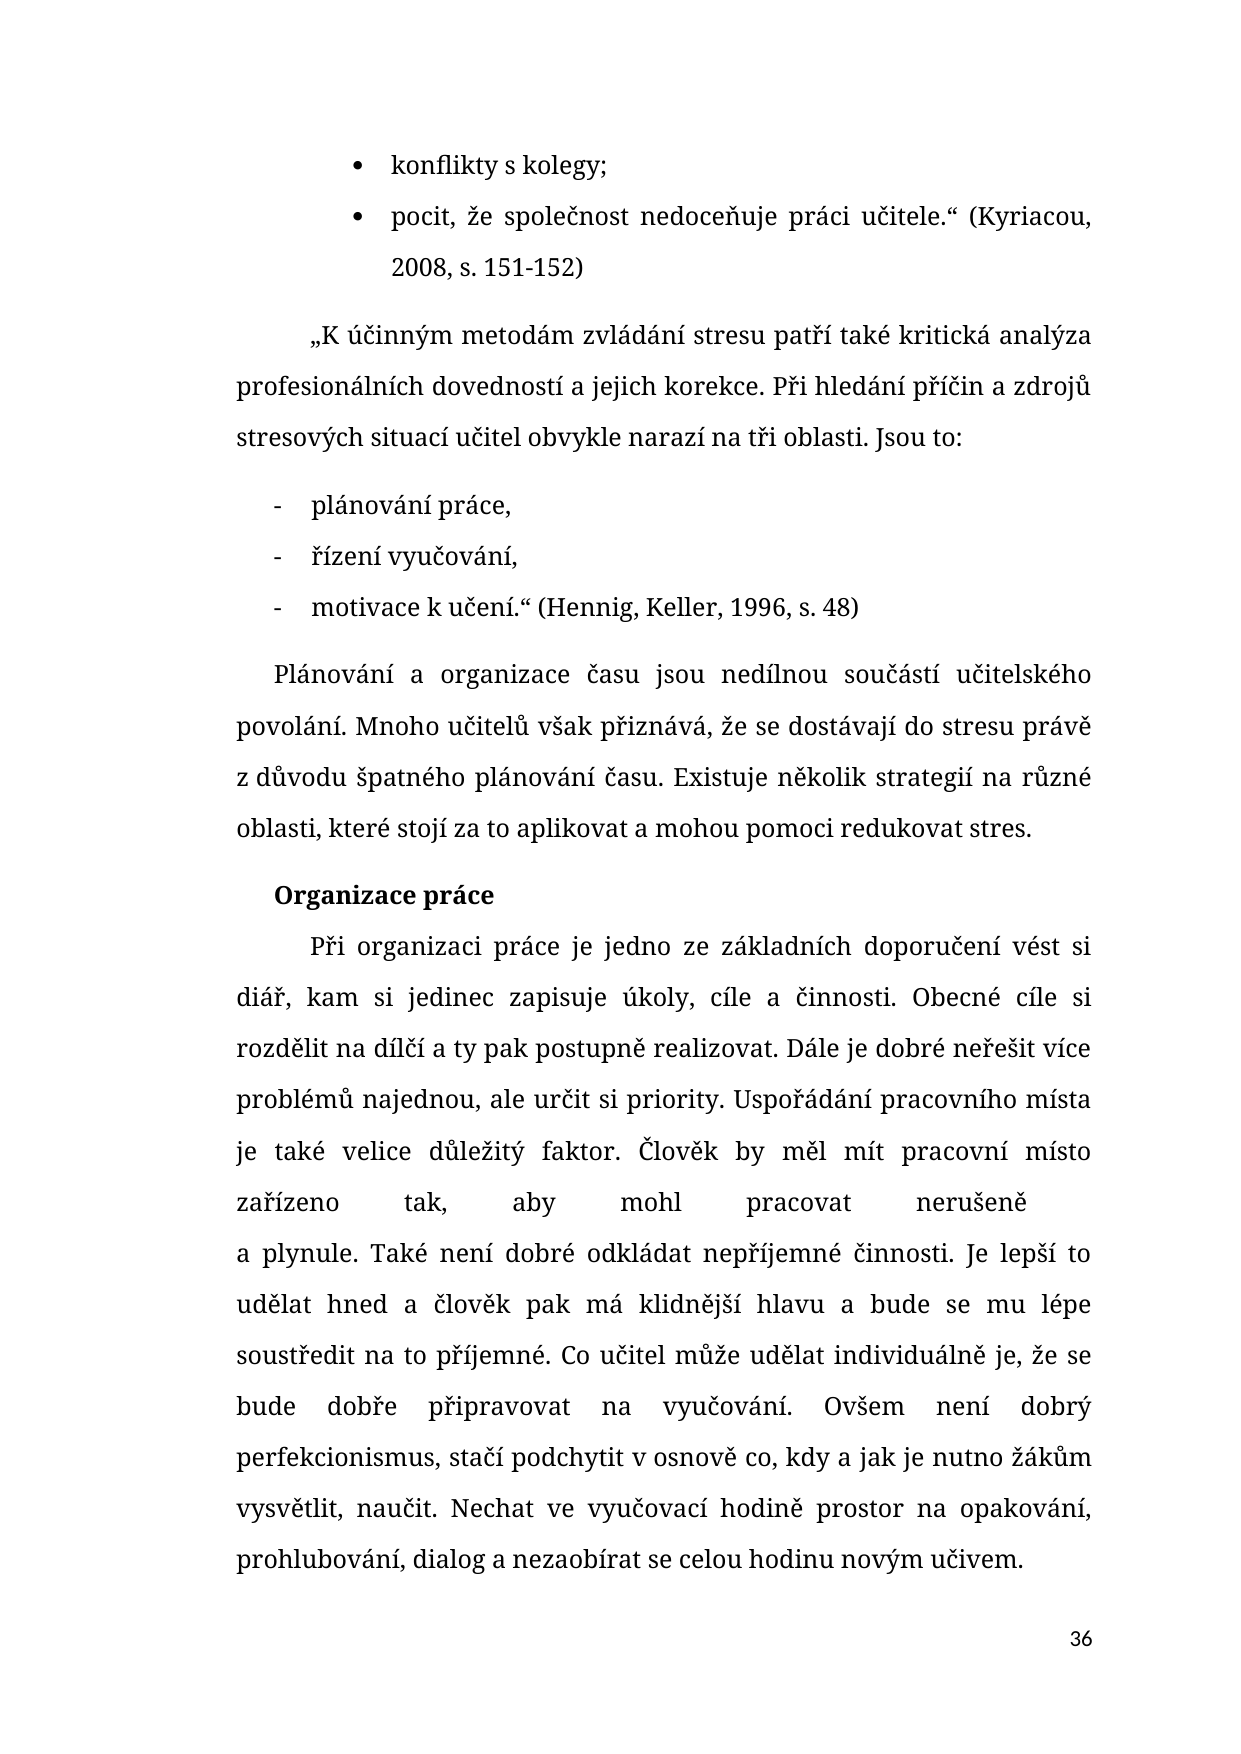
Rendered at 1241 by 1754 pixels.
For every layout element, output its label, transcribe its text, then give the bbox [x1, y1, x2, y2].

text Organizace práce Při organizaci práce je jedno ze základních doporučení vést si diář, kam si jedinec zapisuje úkoly, cíle a činnosti. Obecné cíle si rozdělit na dílčí a ty pak postupně realizovat. Dále je dobré neřešit více problémů najednou, ale určit si priority. Uspořádání pracovního místa je také velice důležitý faktor. Člověk by měl mít pracovní místo zařízeno tak, aby mohl pracovat nerušeně a plynule. Také není dobré odkládat nepříjemné činnosti. Je lepší to udělat hned a člověk pak má klidnější hlavu a bude se mu lépe soustředit na to příjemné. Co učitel může udělat individuálně je, že se bude dobře připravovat na vyučování. Ovšem není dobrý perfekcionismus, stačí podchytit v osnově co, kdy a jak je nutno žákům vysvětlit, naučit. Nechat ve vyučovací hodině prostor na opakování, prohlubování, dialog a nezaobírat se celou hodinu novým učivem. [236, 878, 1092, 1576]
list plánování práce, [274, 487, 1092, 521]
list řízení vyučování, [274, 538, 1092, 572]
list motivace k učení.“ (Hennig, Keller, 1996, s. 48) [274, 589, 1092, 623]
list konflikty s kolegy; [353, 148, 1092, 182]
text „K účinným metodám zvládání stresu patří také kritická analýza profesionálních dovedností a jejich korekce. Při hledání příčin a zdrojů stresových situací učitel obvykle narazí na tři oblasti. Jsou to: [236, 317, 1092, 454]
text Plánování a organizace času jsou nedílnou součástí učitelského povolání. Mnoho učitelů však přiznává, že se dostávají do stresu právě z důvodu špatného plánování času. Existuje několik strategií na různé oblasti, které stojí za to aplikovat a mohou pomoci redukovat stres. [236, 657, 1092, 844]
list pocit, že společnost nedoceňuje práci učitele.“ (Kyriacou, 2008, s. 151-152) [353, 199, 1092, 284]
